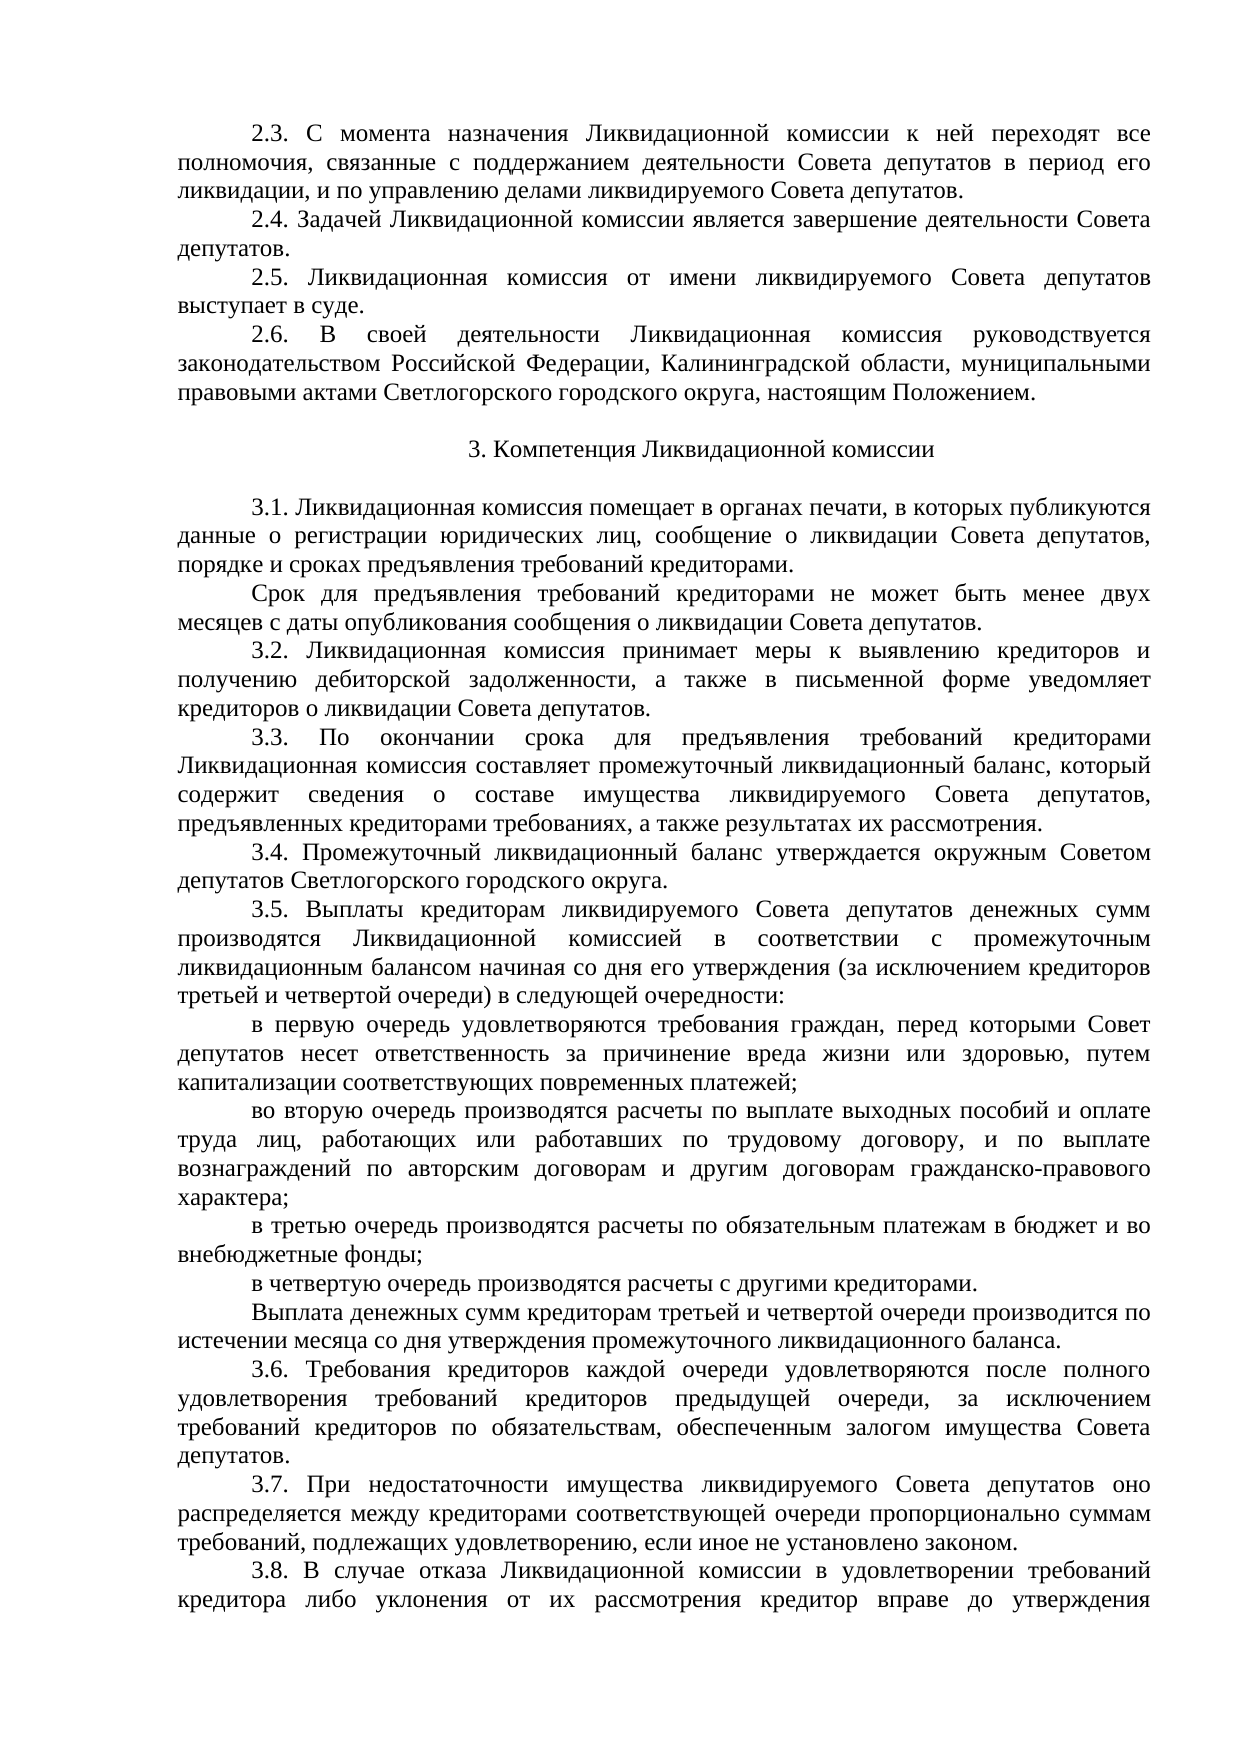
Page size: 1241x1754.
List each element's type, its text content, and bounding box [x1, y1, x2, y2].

text 3.5. Выплаты кредиторам ликвидируемого Совета депутатов денежных сумм производятся Ликвидационной комиссией в соответствии с промежуточным ликвидационным балансом начиная со дня его утверждения (за исключением кредиторов третьей и четвертой очереди) в следующей очередности: [177, 894, 1152, 1009]
text 3.3. По окончании срока для предъявления требований кредиторами Ликвидационная комиссия составляет промежуточный ликвидационный баланс, который содержит сведения о составе имущества ликвидируемого Совета депутатов, предъявленных кредиторами требованиях, а также результатах их рассмотрения. [177, 722, 1152, 837]
text 3.7. При недостаточности имущества ликвидируемого Совета депутатов оно распределяется между кредиторами соответствующей очереди пропорционально суммам требований, подлежащих удовлетворению, если иное не установлено законом. [177, 1469, 1152, 1556]
text 2.4. Задачей Ликвидационной комиссии является завершение деятельности Совета депутатов. [177, 204, 1152, 262]
text Срок для предъявления требований кредиторами не может быть менее двух месяцев с даты опубликования сообщения о ликвидации Совета депутатов. [177, 578, 1152, 636]
text 3.1. Ликвидационная комиссия помещает в органах печати, в которых публикуются данные о регистрации юридических лиц, сообщение о ликвидации Совета депутатов, порядке и сроках предъявления требований кредиторами. [177, 492, 1152, 578]
text 3.2. Ликвидационная комиссия принимает меры к выявлению кредиторов и получению дебиторской задолженности, а также в письменной форме уведомляет кредиторов о ликвидации Совета депутатов. [177, 636, 1152, 722]
text Выплата денежных сумм кредиторам третьей и четвертой очереди производится по истечении месяца со дня утверждения промежуточного ликвидационного баланса. [177, 1297, 1152, 1354]
text 2.3. С момента назначения Ликвидационной комиссии к ней переходят все полномочия, связанные с поддержанием деятельности Совета депутатов в период его ликвидации, и по управлению делами ликвидируемого Совета депутатов. [177, 118, 1152, 204]
text 3.4. Промежуточный ликвидационный баланс утверждается окружным Советом депутатов Светлогорского городского округа. [177, 837, 1152, 894]
text 2.5. Ликвидационная комиссия от имени ликвидируемого Совета депутатов выступает в суде. [177, 262, 1152, 319]
text 3. Компетенция Ликвидационной комиссии [177, 434, 1152, 463]
text 2.6. В своей деятельности Ликвидационная комиссия руководствуется законодательством Российской Федерации, Калининградской области, муниципальными правовыми актами Светлогорского городского округа, настоящим Положением. [177, 319, 1152, 406]
text во вторую очередь производятся расчеты по выплате выходных пособий и оплате труда лиц, работающих или работавших по трудовому договору, и по выплате вознаграждений по авторским договорам и другим договорам гражданско-правового характера; [177, 1096, 1152, 1211]
text в четвертую очередь производятся расчеты с другими кредиторами. [177, 1268, 1152, 1297]
text в третью очередь производятся расчеты по обязательным платежам в бюджет и во внебюджетные фонды; [177, 1211, 1152, 1268]
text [177, 1556, 1152, 1613]
text 3.6. Требования кредиторов каждой очереди удовлетворяются после полного удовлетворения требований кредиторов предыдущей очереди, за исключением требований кредиторов по обязательствам, обеспеченным залогом имущества Совета депутатов. [177, 1354, 1152, 1469]
text в первую очередь удовлетворяются требования граждан, перед которыми Совет депутатов несет ответственность за причинение вреда жизни или здоровью, путем капитализации соответствующих повременных платежей; [177, 1009, 1152, 1096]
